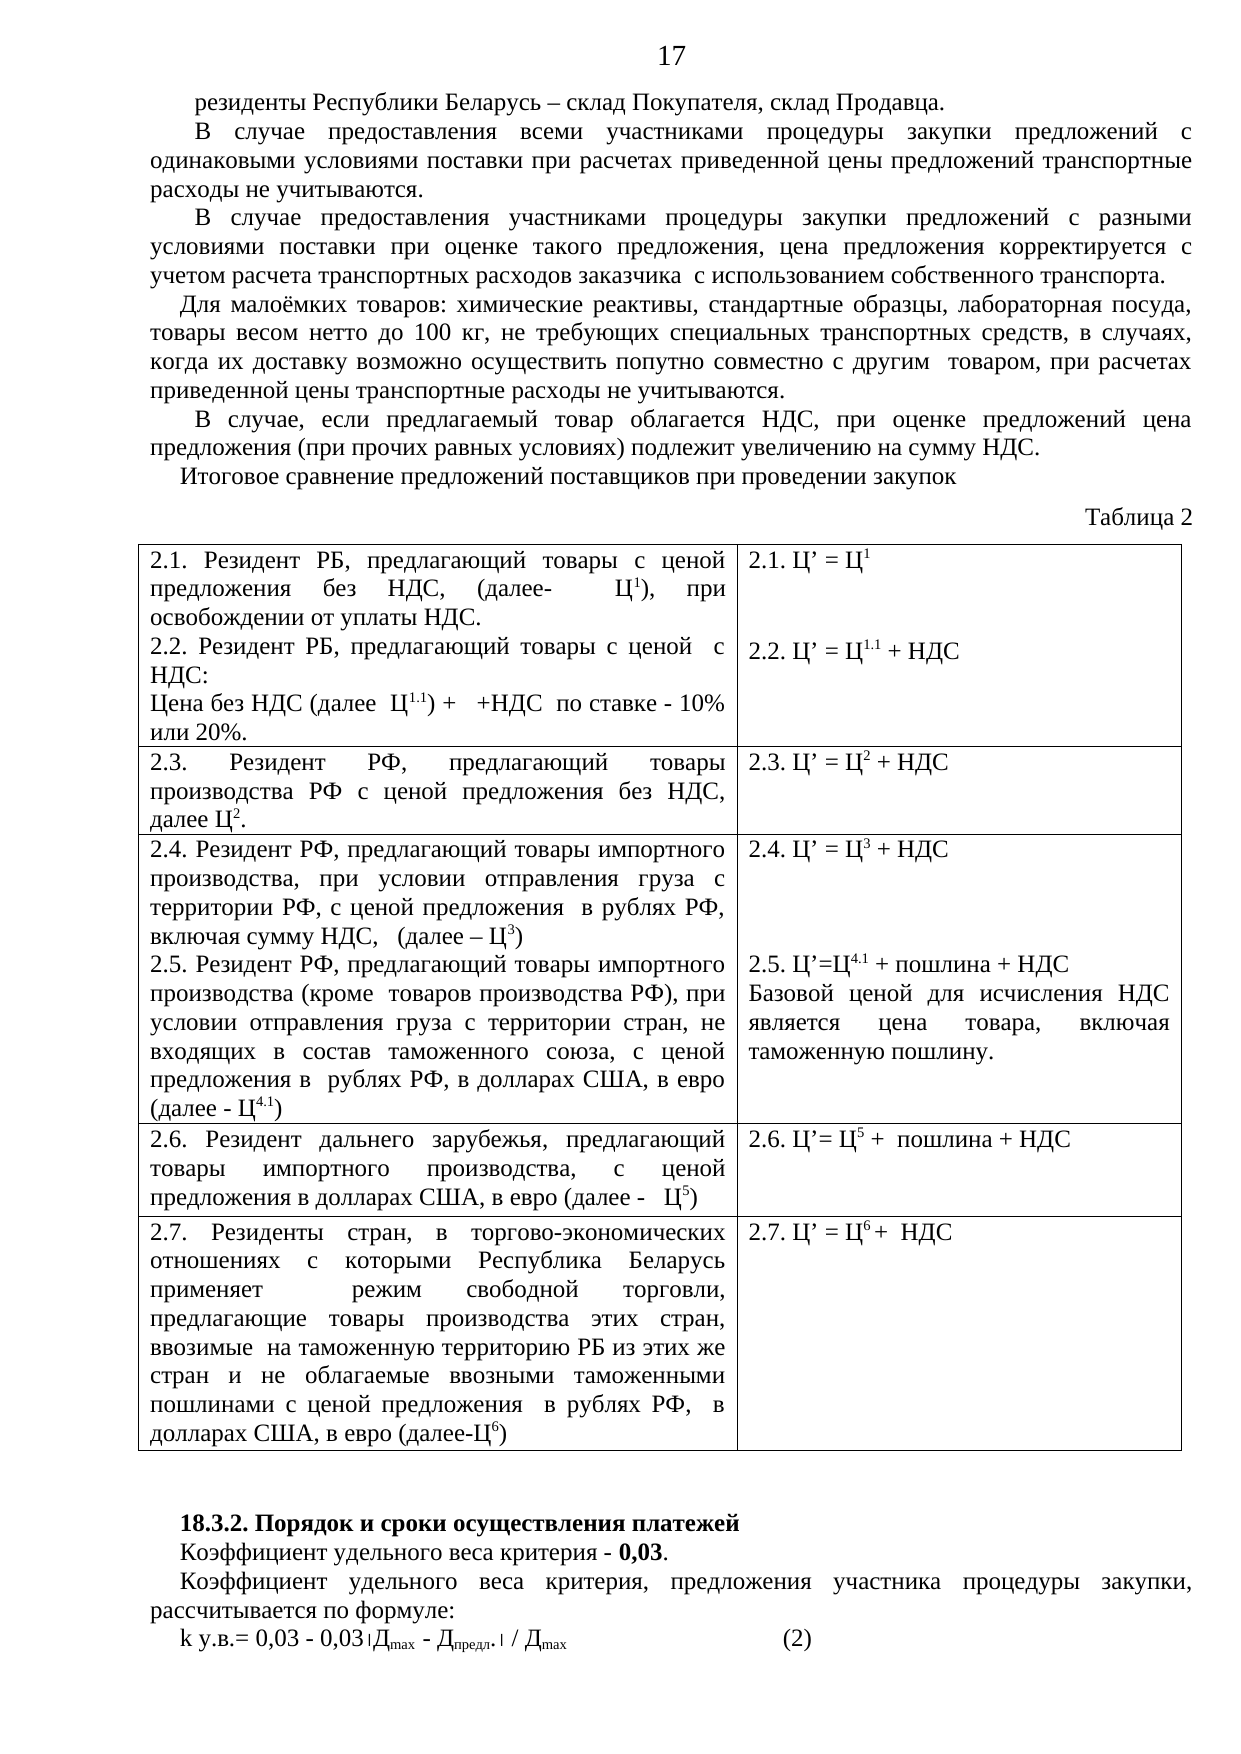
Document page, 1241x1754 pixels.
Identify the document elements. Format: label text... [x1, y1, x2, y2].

table_cell 2.3. Резидент РФ, предлагающий товары производства РФ с ценой предложения без НДС, далее Ц2. [139, 747, 737, 833]
text резиденты Республики Беларусь – склад Покупателя, склад Продавца. [150, 87, 1193, 116]
text В случае предоставления участниками процедуры закупки предложений с разными условиями поставки при оценке такого предложения, цена предложения корректируется с учетом расчета транспортных расходов заказчика с использованием собственного транспорта. [150, 202, 1193, 289]
text Для малоёмких товаров: химические реактивы, стандартные образцы, лабораторная посуда, товары весом нетто до 100 кг, не требующих специальных транспортных средств, в случаях, когда их доставку возможно осуществить попутно совместно с другим товаром, при расчетах приведенной цены транспортные расходы не учитываются. [150, 289, 1193, 404]
table_cell 2.4. Резидент РФ, предлагающий товары импортного производства, при условии отправления груза с территории РФ, с ценой предложения в рублях РФ, включая сумму НДС, (далее – Ц3) 2.5. Резидент РФ, предлагающий товары импортного производства (кроме товаров производства РФ), при условии отправления груза с территории стран, не входящих в состав таможенного союза, с ценой предложения в рублях РФ, в долларах США, в евро (далее - Ц4.1) [139, 835, 737, 1123]
text 18.3.2. Порядок и сроки осуществления платежей [150, 1508, 1193, 1537]
table_cell 2.6. Резидент дальнего зарубежья, предлагающий товары импортного производства, с ценой предложения в долларах США, в евро (далее - Ц5) [139, 1124, 737, 1216]
text Коэффициент удельного веса критерия - 0,03. [150, 1537, 1193, 1566]
table_cell 2.7. Резиденты стран, в торгово-экономических отношениях с которыми Республика Беларусь применяет режим свободной торговли, предлагающие товары производства этих стран, ввозимые на таможенную территорию РБ из этих же стран и не облагаемые ввозными таможенными пошлинами с ценой предложения в рублях РФ, в долларах США, в евро (далее-Ц6) [139, 1217, 737, 1450]
table_cell 2.7. Ц’ = Ц6 + НДС [738, 1217, 1181, 1450]
table_cell 2.3. Ц’ = Ц2 + НДС [738, 747, 1181, 833]
text Итоговое сравнение предложений поставщиков при проведении закупок [150, 461, 1193, 490]
text Таблица 2 [209, 502, 1193, 531]
text В случае, если предлагаемый товар облагается НДС, при оценке предложений цена предложения (при прочих равных условиях) подлежит увеличению на сумму НДС. [150, 404, 1193, 461]
text k у.в.= 0,03 - 0,03Дmax - Дпредл. / Дmax (2) [150, 1623, 1193, 1652]
table_header 2.1. Ц’ = Ц1 2.2. Ц’ = Ц1.1 + НДС [738, 545, 1181, 746]
table_cell 2.6. Ц’= Ц5 + пошлина + НДС [738, 1124, 1181, 1216]
text В случае предоставления всеми участниками процедуры закупки предложений с одинаковыми условиями поставки при расчетах приведенной цены предложений транспортные расходы не учитываются. [150, 116, 1193, 202]
table_cell 2.4. Ц’ = Ц3 + НДС 2.5. Ц’=Ц4.1 + пошлина + НДС Базовой ценой для исчисления НДС является цена товара, включая таможенную пошлину. [738, 835, 1181, 1123]
table_header 2.1. Резидент РБ, предлагающий товары с ценой предложения без НДС, (далее- Ц1), при освобождении от уплаты НДС. 2.2. Резидент РБ, предлагающий товары с ценой с НДС: Цена без НДС (далее Ц1.1) + +НДС по ставке - 10% или 20%. [139, 545, 737, 746]
text Коэффициент удельного веса критерия, предложения участника процедуры закупки, рассчитывается по формуле: [150, 1566, 1193, 1623]
